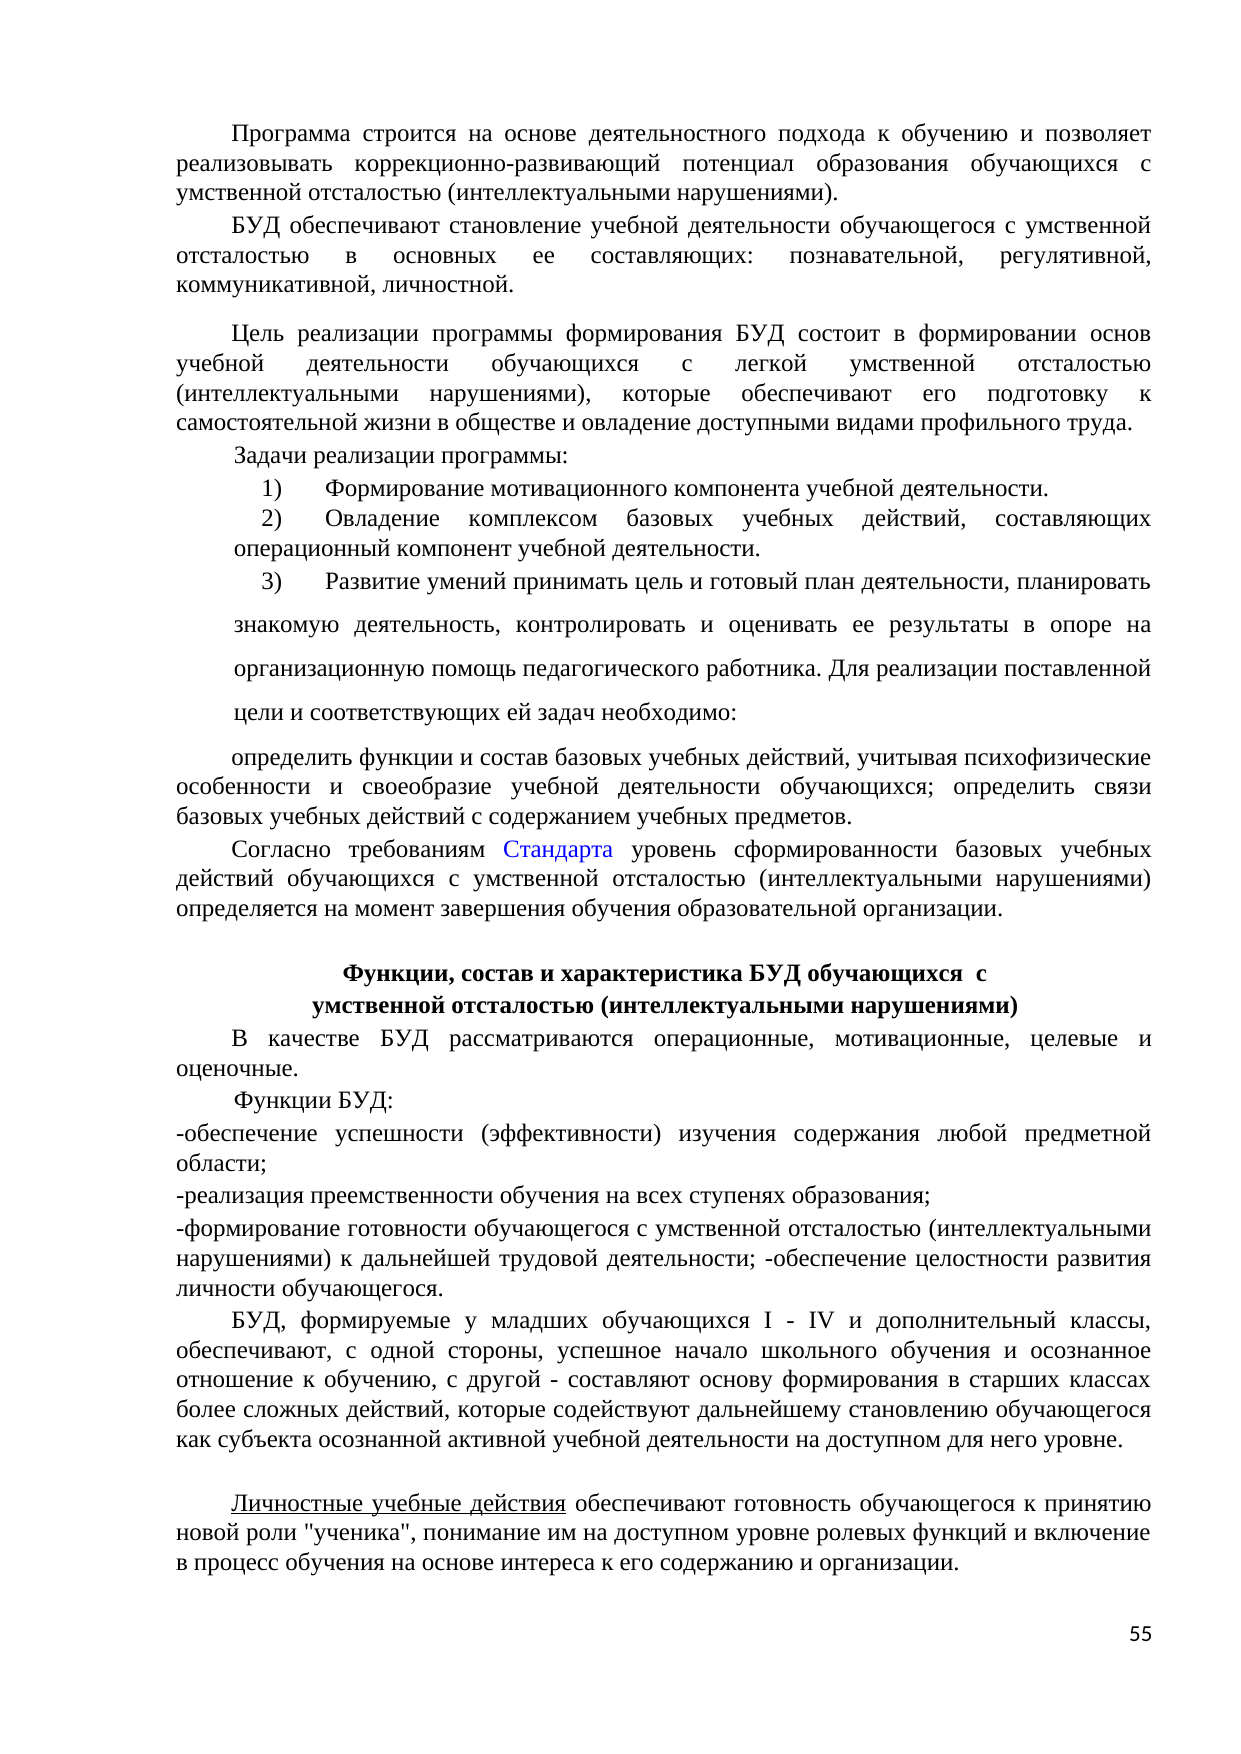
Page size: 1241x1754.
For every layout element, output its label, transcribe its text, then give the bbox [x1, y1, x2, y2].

text Задачи реализации программы: [233, 440, 1152, 469]
text Цель реализации программы формирования БУД состоит в формировании основ учебной деятельности обучающихся с легкой умственной отсталостью (интеллектуальными нарушениями), которые обеспечивают его подготовку к самостоятельной жизни в обществе и овладение доступными видами профильного труда. [176, 318, 1152, 436]
list Овладение комплексом базовых учебных действий, составляющих операционный компонент учебной деятельности. [233, 503, 1152, 562]
text Согласно требованиям Стандарта уровень сформированности базовых учебных действий обучающихся с умственной отсталостью (интеллектуальными нарушениями) определяется на момент завершения обучения образовательной организации. [176, 834, 1152, 922]
text БУД, формируемые у младших обучающихся I - IV и дополнительный классы, обеспечивают, с одной стороны, успешное начало школьного обучения и осознанное отношение к обучению, с другой - составляют основу формирования в старших классах более сложных действий, которые содействуют дальнейшему становлению обучающегося как субъекта осознанной активной учебной деятельности на доступном для него уровне. [176, 1305, 1152, 1452]
text В качестве БУД рассматриваются операционные, мотивационные, целевые и оценочные. [176, 1023, 1152, 1081]
text БУД обеспечивают становление учебной деятельности обучающегося с умственной отсталостью в основных ее составляющих: познавательной, регулятивной, коммуникативной, личностной. [176, 210, 1152, 298]
list Развитие умений принимать цель и готовый план деятельности, планировать знакомую деятельность, контролировать и оценивать ее результаты в опоре на организационную помощь педагогического работника. Для реализации поставленной цели и соответствующих ей задач необходимо: [233, 566, 1152, 726]
text определить функции и состав базовых учебных действий, учитывая психофизические особенности и своеобразие учебной деятельности обучающихся; определить связи базовых учебных действий с содержанием учебных предметов. [176, 742, 1152, 830]
text Функции БУД: [233, 1085, 1152, 1114]
list Формирование мотивационного компонента учебной деятельности. [233, 473, 1152, 502]
text -формирование готовности обучающегося с умственной отсталостью (интеллектуальными нарушениями) к дальнейшей трудовой деятельности; -обеспечение целостности развития личности обучающегося. [176, 1213, 1152, 1301]
text -обеспечение успешности (эффективности) изучения содержания любой предметной области; [176, 1118, 1152, 1177]
text -реализация преемственности обучения на всех ступенях образования; [176, 1181, 1152, 1209]
subtitle Функции, состав и характеристика БУД обучающихся с умственной отсталостью (интеллектуальными нарушениями) [303, 958, 1026, 1019]
text Личностные учебные действия обеспечивают готовность обучающегося к принятию новой роли "ученика", понимание им на доступном уровне ролевых функций и включение в процесс обучения на основе интереса к его содержанию и организации. [176, 1488, 1152, 1576]
text Программа строится на основе деятельностного подхода к обучению и позволяет реализовывать коррекционно-развивающий потенциал образования обучающихся с умственной отсталостью (интеллектуальными нарушениями). [176, 118, 1152, 206]
